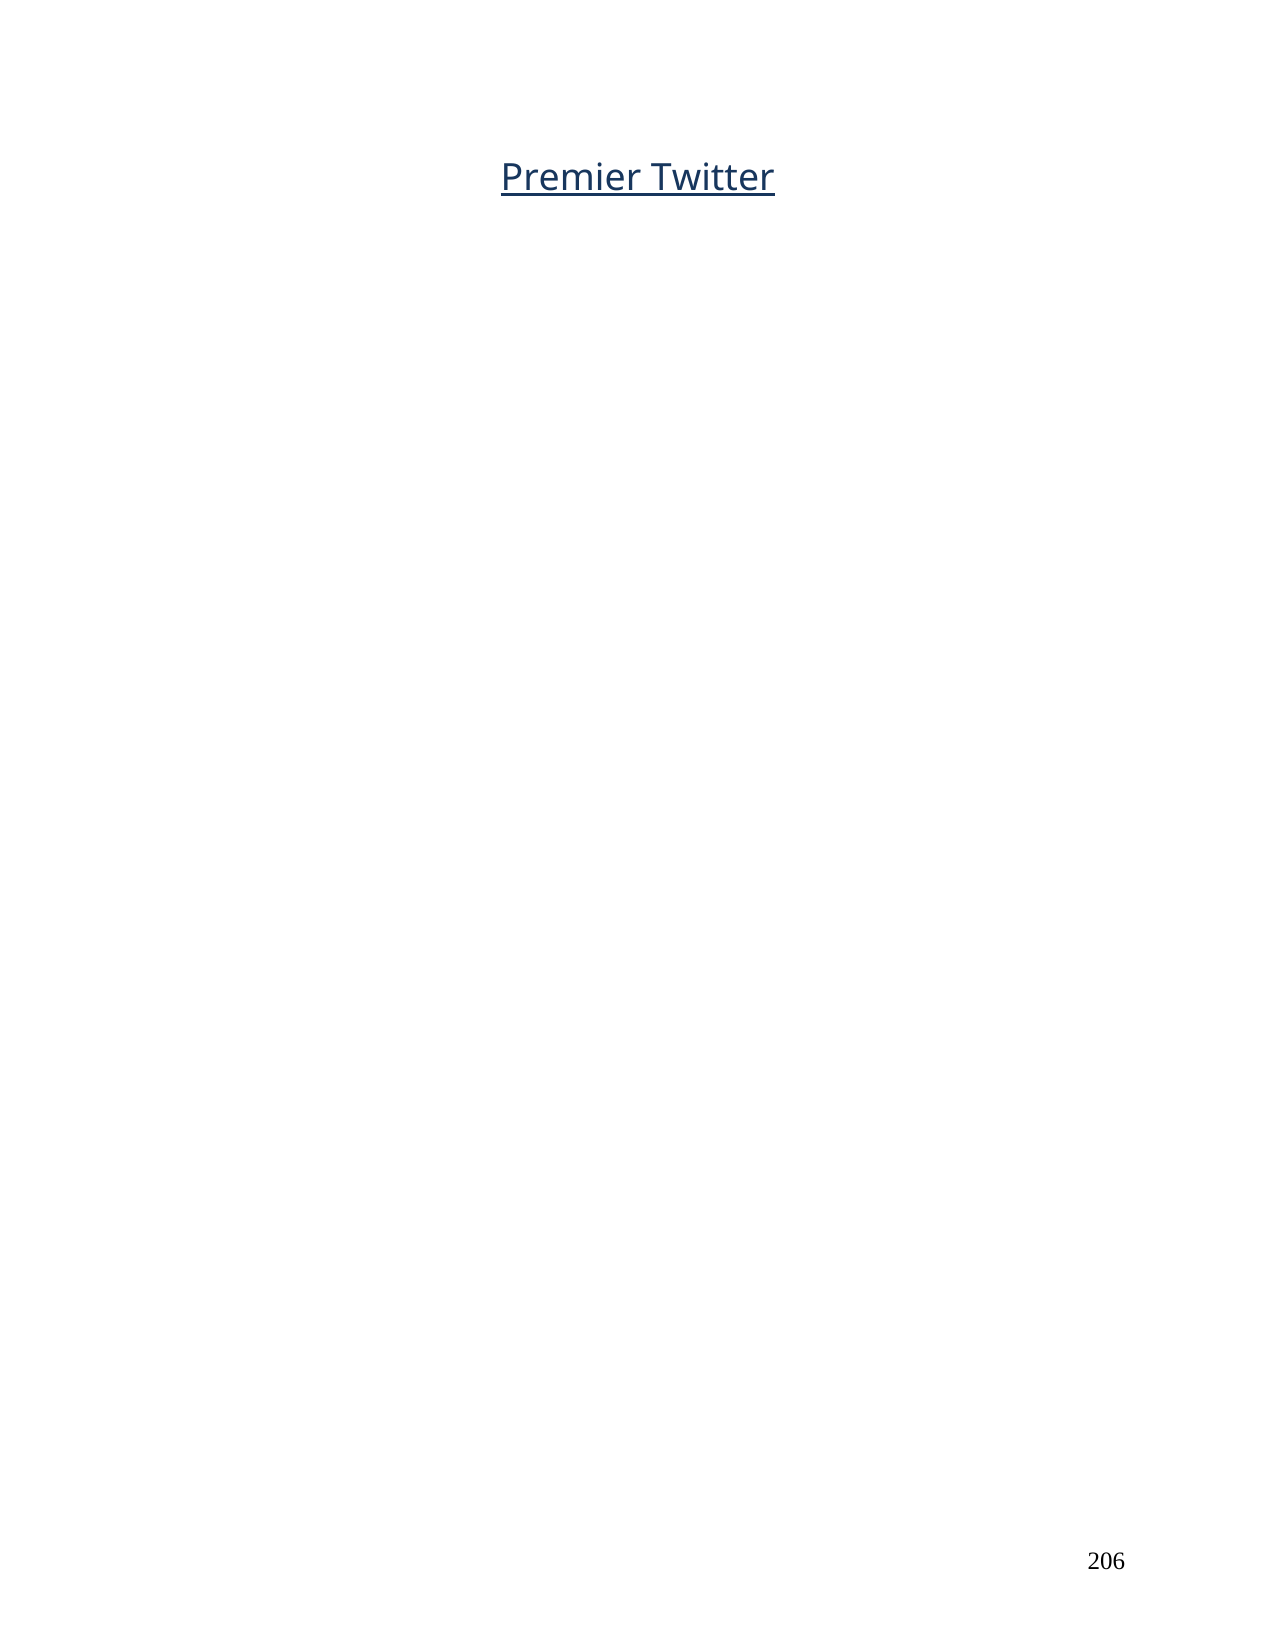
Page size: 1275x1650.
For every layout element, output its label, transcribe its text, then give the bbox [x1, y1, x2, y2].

text Premier Twitter [150, 150, 1125, 201]
